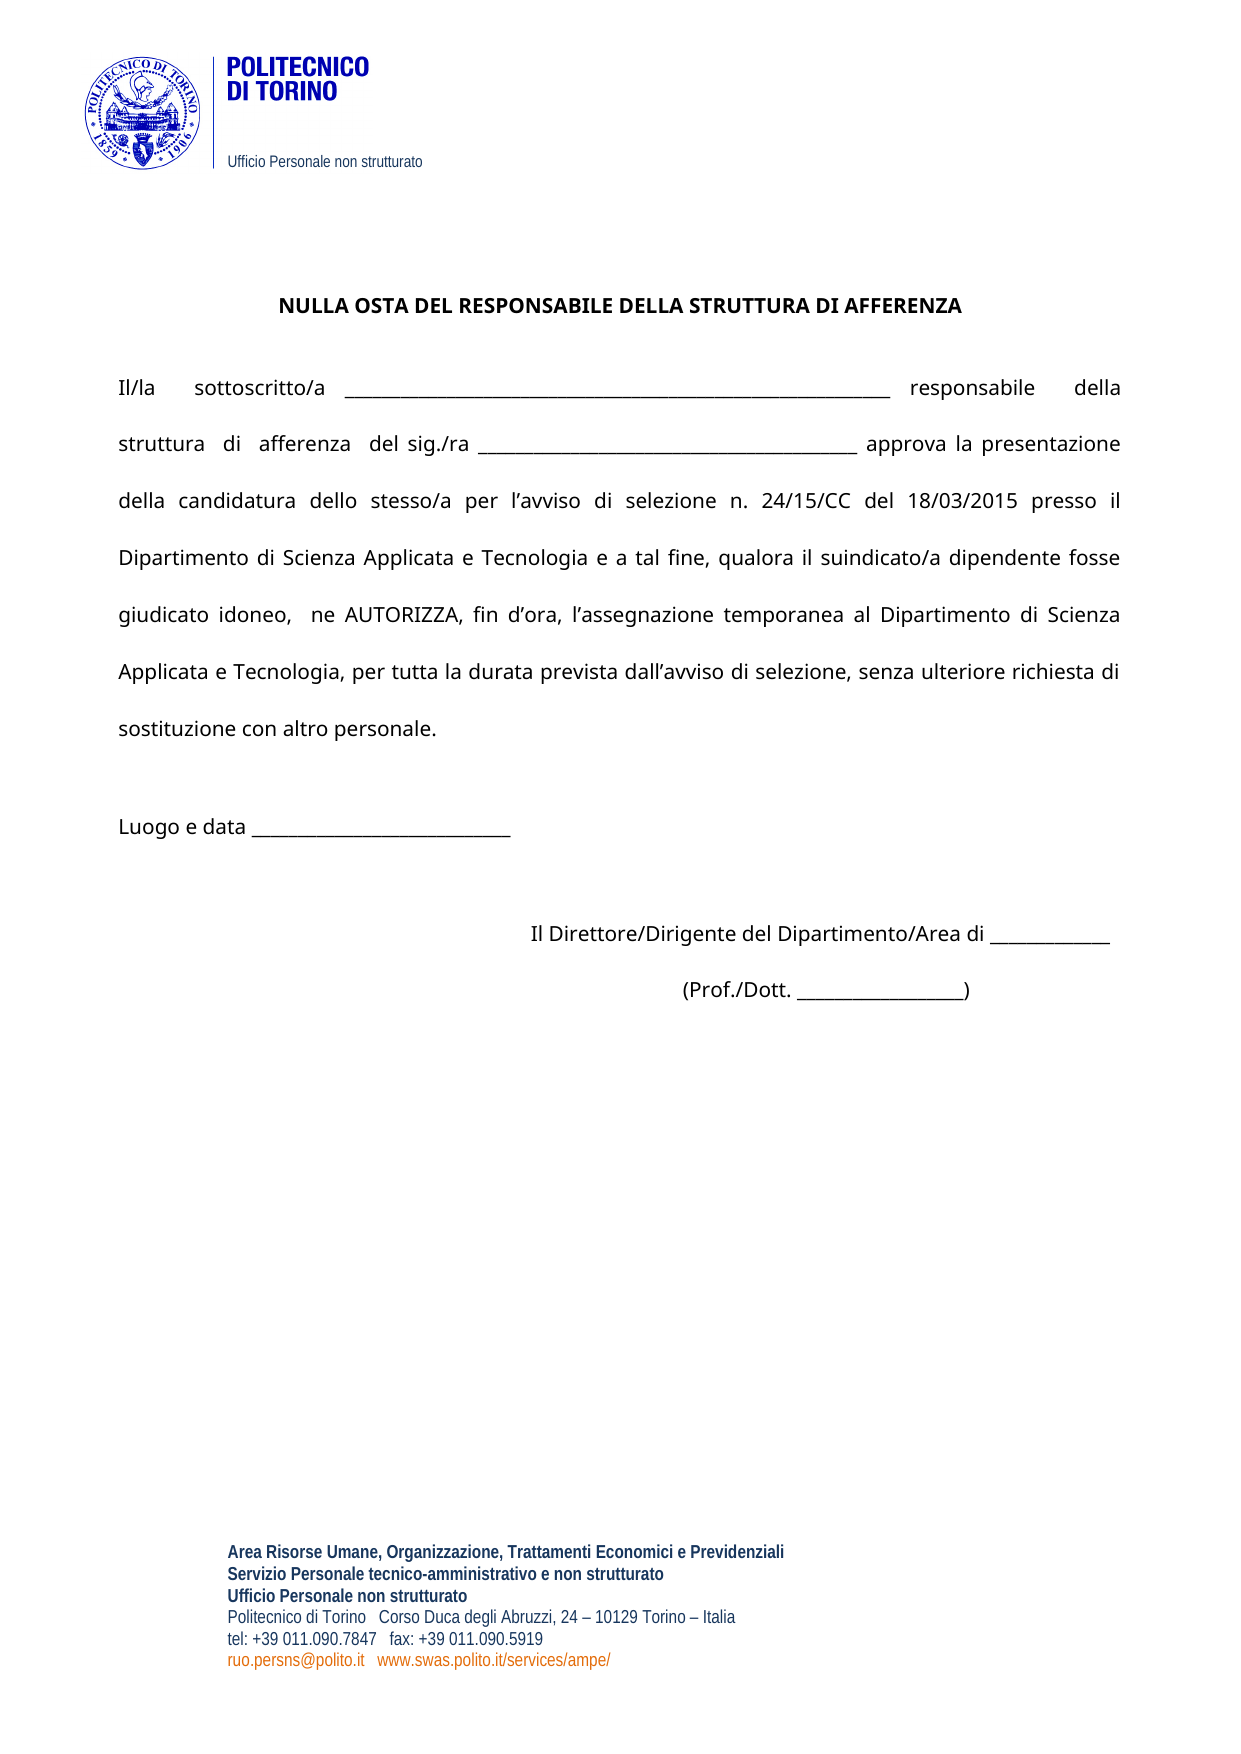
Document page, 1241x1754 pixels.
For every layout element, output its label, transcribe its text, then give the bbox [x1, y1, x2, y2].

text NULLA OSTA DEL RESPONSABILE DELLA STRUTTURA DI AFFERENZA [118, 291, 1122, 319]
text Luogo e data ____________________________ [118, 812, 1122, 840]
picture [80, 52, 374, 174]
text Il/la sottoscritto/a ___________________________________________________________ responsabile della struttura di afferenza del sig./ra _________________________________________ approva la presentazione della candidatura dello stesso/a per l’avviso di selezione n. 24/15/CC del 18/03/2015 presso il Dipartimento di Scienza Applicata e Tecnologia e a tal fine, qualora il suindicato/a dipendente fosse giudicato idoneo, ne AUTORIZZA, fin d’ora, l’assegnazione temporanea al Dipartimento di Scienza Applicata e Tecnologia, per tutta la durata prevista dall’avviso di selezione, senza ulteriore richiesta di sostituzione con altro personale. [118, 373, 1122, 742]
text Il Direttore/Dirigente del Dipartimento/Area di _____________ [531, 919, 1122, 947]
text (Prof./Dott. __________________) [531, 976, 1122, 1004]
